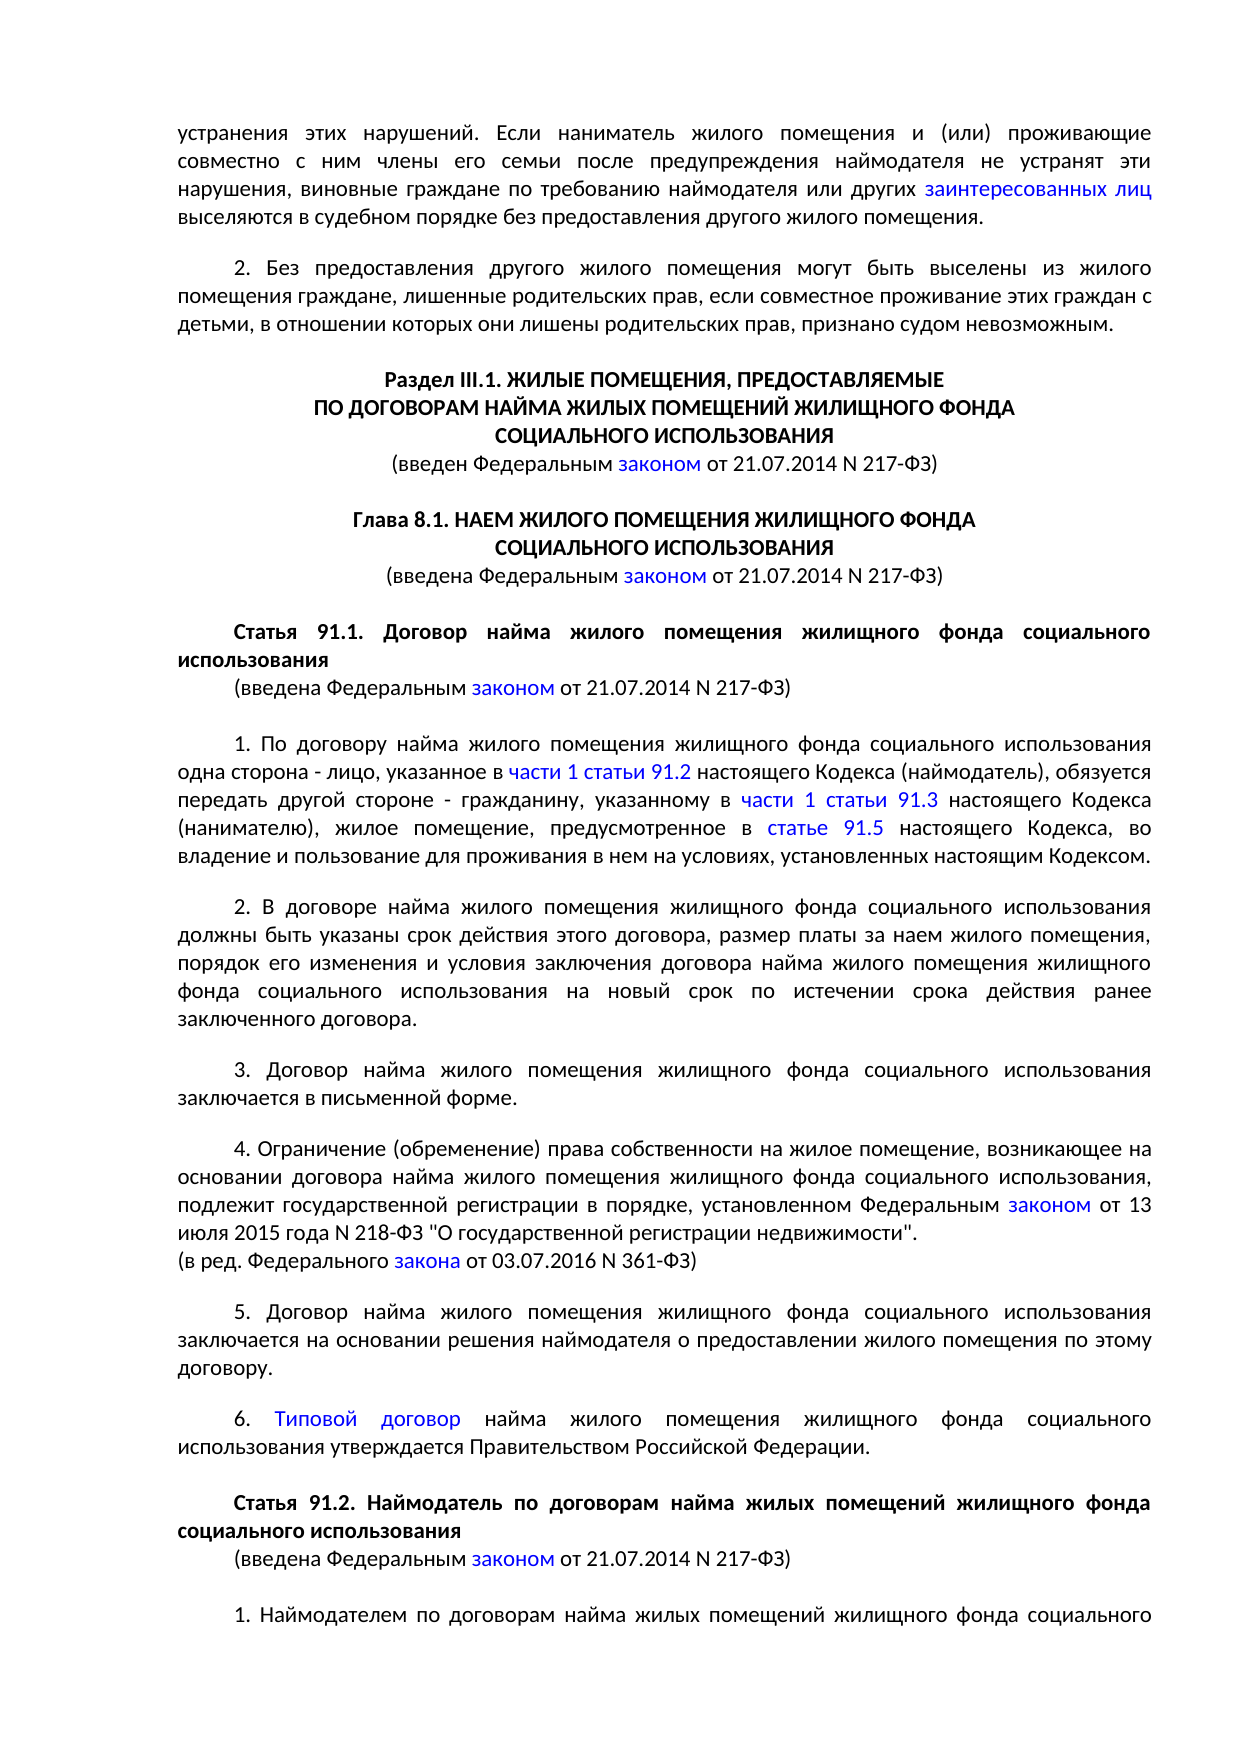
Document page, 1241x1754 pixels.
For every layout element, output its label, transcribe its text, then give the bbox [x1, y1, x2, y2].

text 6. Типовой договор найма жилого помещения жилищного фонда социального использования утверждается Правительством Российской Федерации. [177, 1404, 1152, 1461]
text (введена Федеральным законом от 21.07.2014 N 217-ФЗ) [177, 673, 1152, 701]
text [177, 118, 1152, 230]
text 4. Ограничение (обременение) права собственности на жилое помещение, возникающее на основании договора найма жилого помещения жилищного фонда социального использования, подлежит государственной регистрации в порядке, установленном Федеральным законом от 13 июля 2015 года N 218-ФЗ "О государственной регистрации недвижимости". [177, 1134, 1152, 1247]
text 2. Без предоставления другого жилого помещения могут быть выселены из жилого помещения граждане, лишенные родительских прав, если совместное проживание этих граждан с детьми, в отношении которых они лишены родительских прав, признано судом невозможным. [177, 253, 1152, 337]
text (введена Федеральным законом от 21.07.2014 N 217-ФЗ) [177, 561, 1152, 589]
text (введен Федеральным законом от 21.07.2014 N 217-ФЗ) [177, 449, 1152, 477]
text 3. Договор найма жилого помещения жилищного фонда социального использования заключается в письменной форме. [177, 1056, 1152, 1112]
text 2. В договоре найма жилого помещения жилищного фонда социального использования должны быть указаны срок действия этого договора, размер платы за наем жилого помещения, порядок его изменения и условия заключения договора найма жилого помещения жилищного фонда социального использования на новый срок по истечении срока действия ранее заключенного договора. [177, 892, 1152, 1033]
title ПО ДОГОВОРАМ НАЙМА ЖИЛЫХ ПОМЕЩЕНИЙ ЖИЛИЩНОГО ФОНДА [177, 393, 1152, 421]
title Статья 91.2. Наймодатель по договорам найма жилых помещений жилищного фонда социального использования [177, 1488, 1152, 1544]
title Раздел III.1. ЖИЛЫЕ ПОМЕЩЕНИЯ, ПРЕДОСТАВЛЯЕМЫЕ [177, 365, 1152, 393]
text 5. Договор найма жилого помещения жилищного фонда социального использования заключается на основании решения наймодателя о предоставлении жилого помещения по этому договору. [177, 1297, 1152, 1382]
title Статья 91.1. Договор найма жилого помещения жилищного фонда социального использования [177, 617, 1152, 673]
title СОЦИАЛЬНОГО ИСПОЛЬЗОВАНИЯ [177, 421, 1152, 449]
text 1. По договору найма жилого помещения жилищного фонда социального использования одна сторона - лицо, указанное в части 1 статьи 91.2 настоящего Кодекса (наймодатель), обязуется передать другой стороне - гражданину, указанному в части 1 статьи 91.3 настоящего Кодекса (нанимателю), жилое помещение, предусмотренное в статье 91.5 настоящего Кодекса, во владение и пользование для проживания в нем на условиях, установленных настоящим Кодексом. [177, 729, 1152, 869]
title Глава 8.1. НАЕМ ЖИЛОГО ПОМЕЩЕНИЯ ЖИЛИЩНОГО ФОНДА [177, 505, 1152, 533]
title СОЦИАЛЬНОГО ИСПОЛЬЗОВАНИЯ [177, 533, 1152, 561]
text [177, 1601, 1152, 1629]
text (в ред. Федерального закона от 03.07.2016 N 361-ФЗ) [177, 1247, 1152, 1274]
text (введена Федеральным законом от 21.07.2014 N 217-ФЗ) [177, 1544, 1152, 1573]
